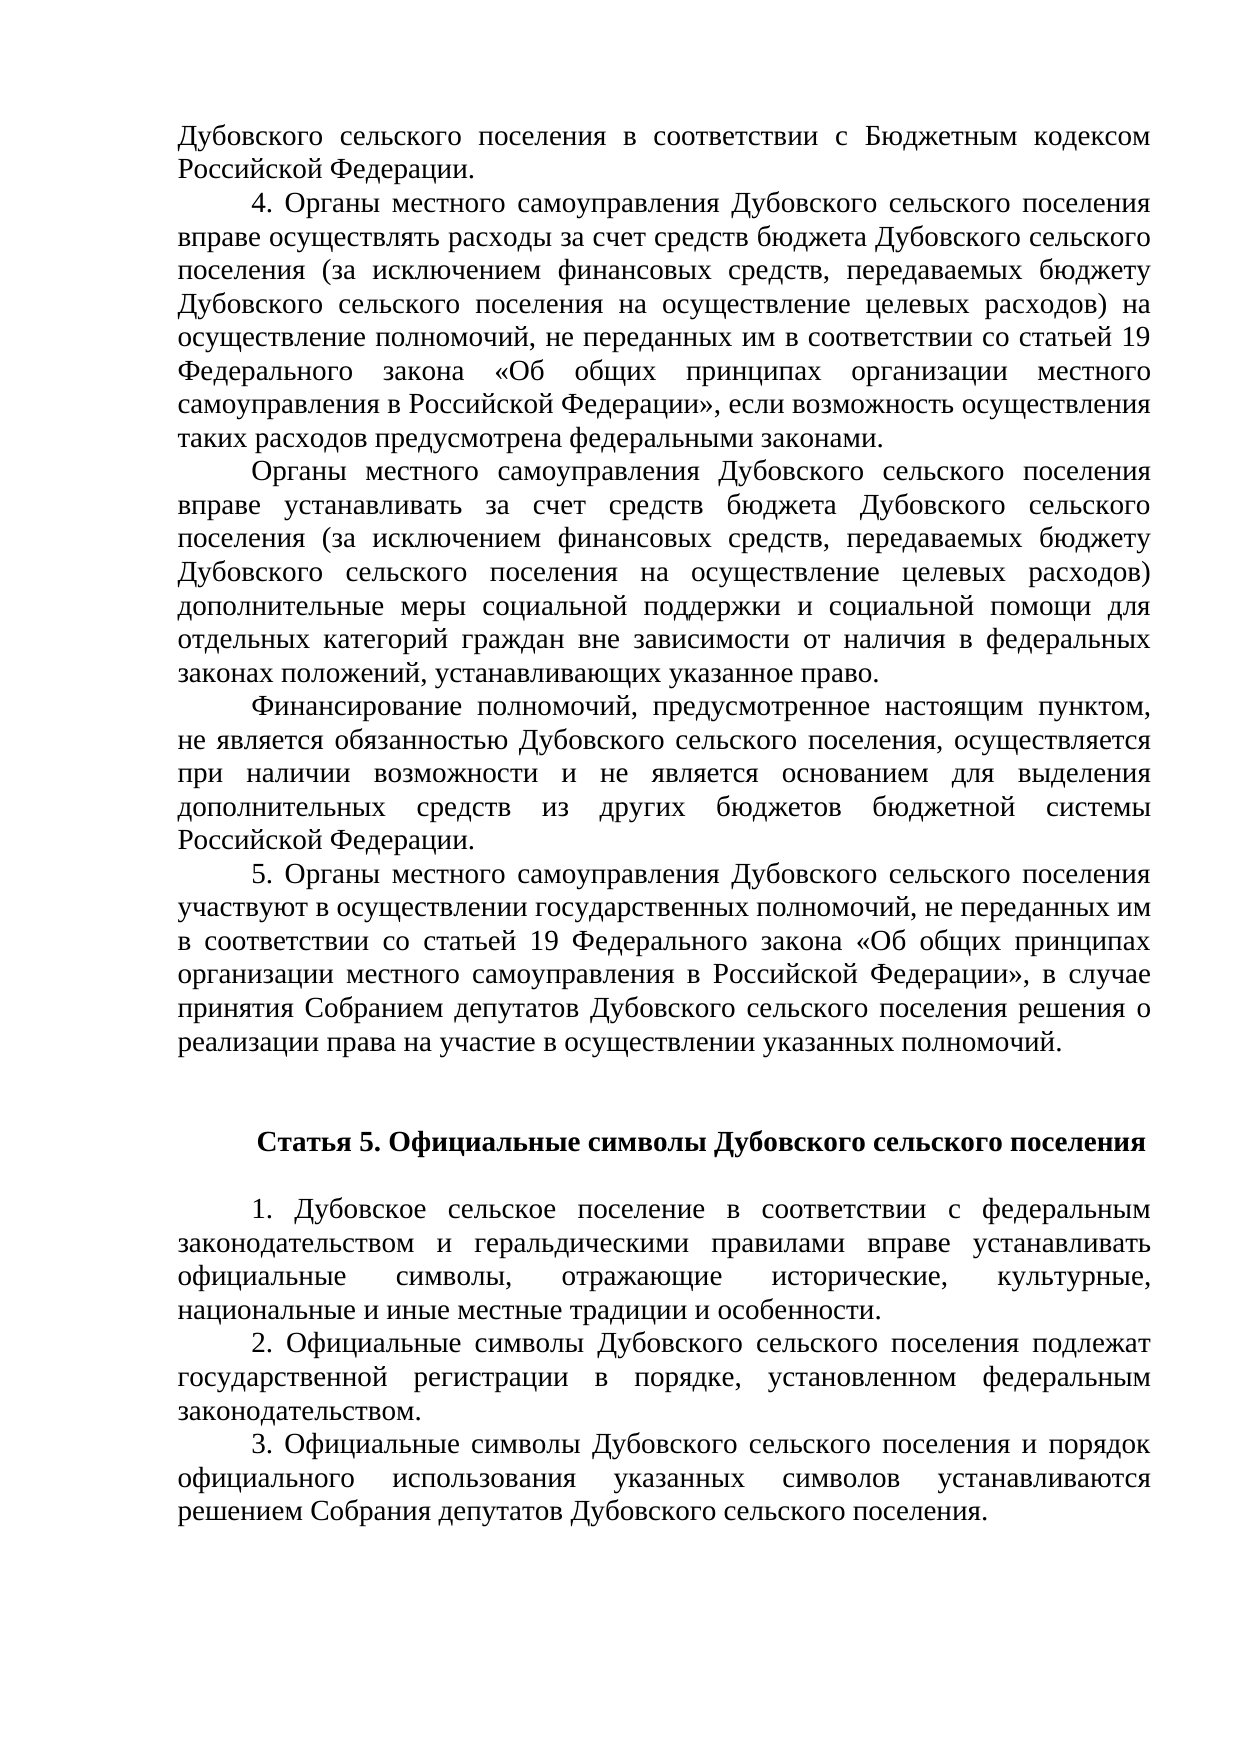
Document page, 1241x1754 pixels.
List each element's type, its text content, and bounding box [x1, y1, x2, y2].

text 5. Органы местного самоуправления Дубовского сельского поселения участвуют в осуществлении государственных полномочий, не переданных им в соответствии со статьей 19 Федерального закона «Об общих принципах организации местного самоуправления в Российской Федерации», в случае принятия Собранием депутатов Дубовского сельского поселения решения о реализации права на участие в осуществлении указанных полномочий. [177, 856, 1152, 1057]
text 2. Официальные символы Дубовского сельского поселения подлежат государственной регистрации в порядке, установленном федеральным законодательством. [177, 1326, 1152, 1426]
text 4. Органы местного самоуправления Дубовского сельского поселения вправе осуществлять расходы за счет средств бюджета Дубовского сельского поселения (за исключением финансовых средств, передаваемых бюджету Дубовского сельского поселения на осуществление целевых расходов) на осуществление полномочий, не переданных им в соответствии со статьей 19 Федерального закона «Об общих принципах организации местного самоуправления в Российской Федерации», если возможность осуществления таких расходов предусмотрена федеральными законами. [177, 185, 1152, 453]
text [177, 118, 1152, 185]
text Органы местного самоуправления Дубовского сельского поселения вправе устанавливать за счет средств бюджета Дубовского сельского поселения (за исключением финансовых средств, передаваемых бюджету Дубовского сельского поселения на осуществление целевых расходов) дополнительные меры социальной поддержки и социальной помощи для отдельных категорий граждан вне зависимости от наличия в федеральных законах положений, устанавливающих указанное право. [177, 453, 1152, 688]
text 1. Дубовское сельское поселение в соответствии с федеральным законодательством и геральдическими правилами вправе устанавливать официальные символы, отражающие исторические, культурные, национальные и иные местные традиции и особенности. [177, 1191, 1152, 1326]
text 3. Официальные символы Дубовского сельского поселения и порядок официального использования указанных символов устанавливаются решением Собрания депутатов Дубовского сельского поселения. [177, 1426, 1152, 1527]
text Финансирование полномочий, предусмотренное настоящим пунктом, не является обязанностью Дубовского сельского поселения, осуществляется при наличии возможности и не является основанием для выделения дополнительных средств из других бюджетов бюджетной системы Российской Федерации. [177, 688, 1152, 856]
text Статья 5. Официальные символы Дубовского сельского поселения [177, 1124, 1152, 1158]
